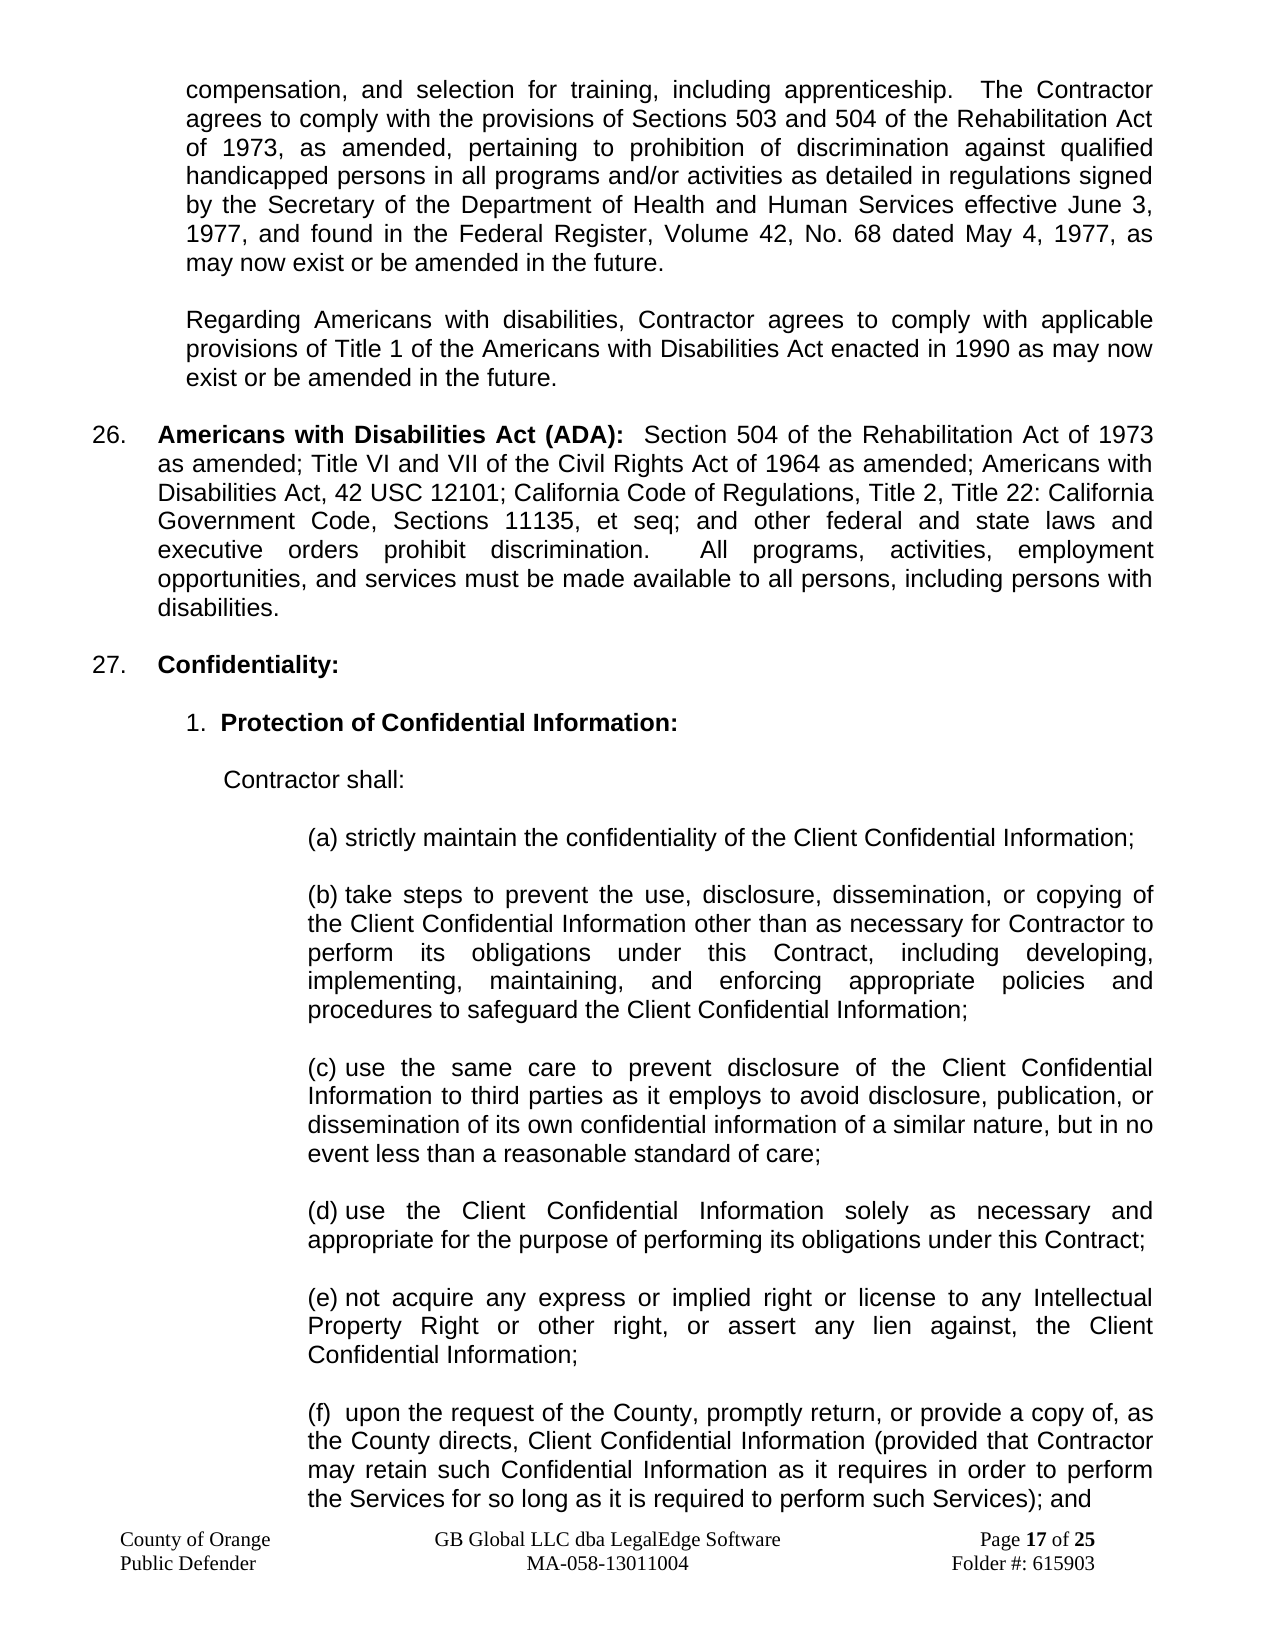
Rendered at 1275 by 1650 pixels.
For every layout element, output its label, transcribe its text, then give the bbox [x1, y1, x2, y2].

text (c) use the same care to prevent disclosure of the Client Confidential Information to third parties as it employs to avoid disclosure, publication, or dissemination of its own confidential information of a similar nature, but in no event less than a reasonable standard of care; [120, 1052, 1155, 1167]
text 1. Protection of Confidential Information: [120, 707, 1155, 736]
text (e) not acquire any express or implied right or license to any Intellectual Property Right or other right, or assert any lien against, the Client Confidential Information; [120, 1282, 1155, 1369]
text (a) strictly maintain the confidentiality of the Client Confidential Information; [120, 822, 1155, 851]
list Americans with Disabilities Act (ADA): Section 504 of the Rehabilitation Act of 1973 as amended; Title VI and VII of the Civil Rights Act of 1964 as amended; Americans with Disabilities Act, 42 USC 12101; California Code of Regulations, Title 2, Title 22: California Government Code, Sections 11135, et seq; and other federal and state laws and executive orders prohibit discrimination. All programs, activities, employment opportunities, and services must be made available to all persons, including persons with disabilities. [92, 420, 1155, 621]
text (f) upon the request of the County, promptly return, or provide a copy of, as the County directs, Client Confidential Information (provided that Contractor may retain such Confidential Information as it requires in order to perform the Services for so long as it is required to perform such Services); and [120, 1397, 1155, 1512]
text Regarding Americans with disabilities, Contractor agrees to comply with applicable provisions of Title 1 of the Americans with Disabilities Act enacted in 1990 as may now exist or be amended in the future. [186, 305, 1155, 391]
text (b) take steps to prevent the use, disclosure, dissemination, or copying of the Client Confidential Information other than as necessary for Contractor to perform its obligations under this Contract, including developing, implementing, maintaining, and enforcing appropriate policies and procedures to safeguard the Client Confidential Information; [120, 880, 1155, 1024]
text (d) use the Client Confidential Information solely as necessary and appropriate for the purpose of performing its obligations under this Contract; [120, 1196, 1155, 1254]
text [186, 75, 1155, 276]
list Confidentiality: [92, 650, 1155, 679]
text Contractor shall: [120, 765, 1155, 794]
